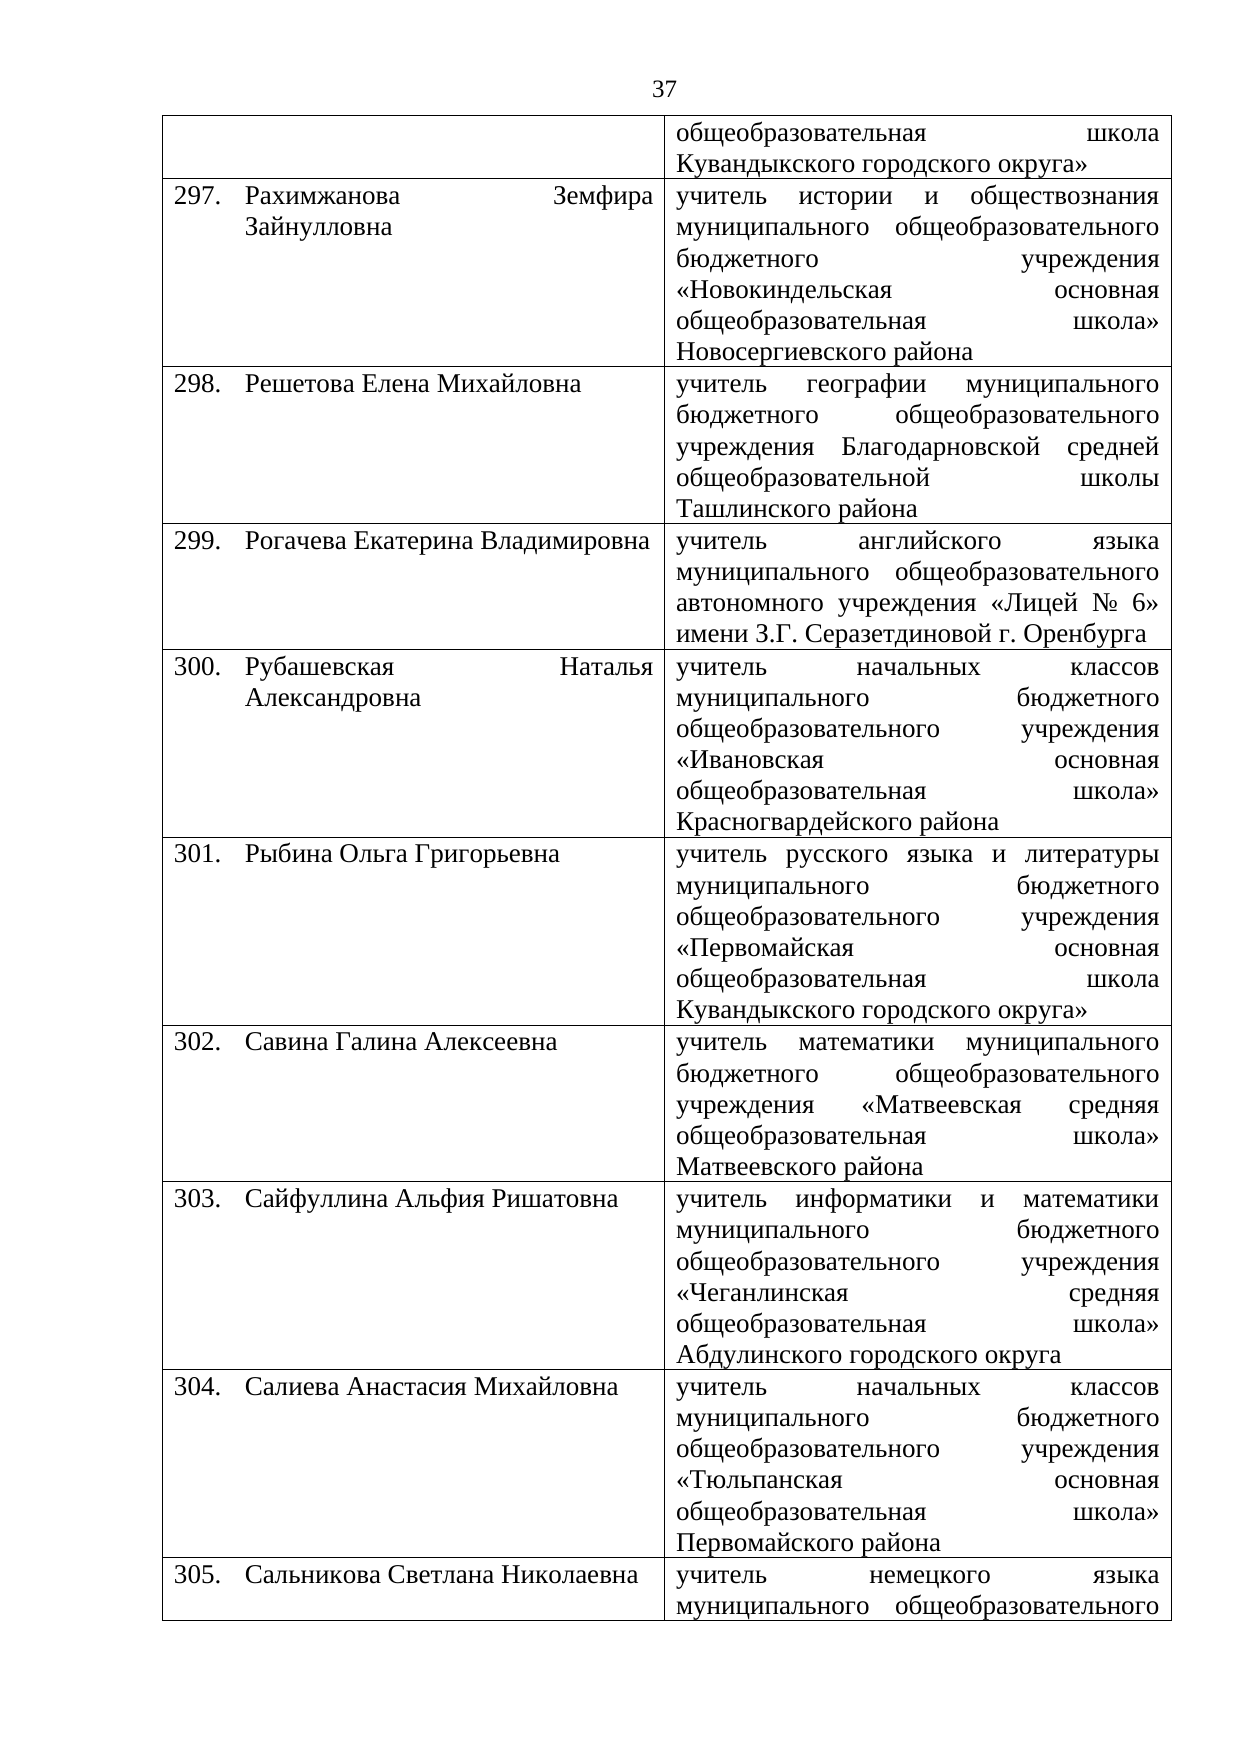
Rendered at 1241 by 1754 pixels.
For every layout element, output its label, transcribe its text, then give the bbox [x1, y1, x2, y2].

table_cell учитель математики муниципального бюджетного общеобразовательного учреждения «Матвеевская средняя общеобразовательная школа» Матвеевского района [665, 1026, 1171, 1181]
table_cell учитель начальных классов муниципального бюджетного общеобразовательного учреждения «Ивановская основная общеобразовательная школа» Красногвардейского района [665, 650, 1171, 837]
table_cell учитель истории и обществознания муниципального общеобразовательного бюджетного учреждения «Новокиндельская основная общеобразовательная школа» Новосергиевского района [665, 179, 1171, 366]
table_cell учитель географии муниципального бюджетного общеобразовательного учреждения Благодарновской средней общеобразовательной школы Ташлинского района [665, 367, 1171, 523]
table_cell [233, 1558, 664, 1620]
table_cell Рыбина Ольга Григорьевна [233, 838, 664, 1024]
table_cell Рогачева Екатерина Владимировна [233, 524, 664, 649]
table_cell Сайфуллина Альфия Ришатовна [233, 1182, 664, 1369]
table_cell Рахимжанова Земфира Зайнулловна [233, 179, 664, 366]
table_cell [163, 179, 233, 366]
table_cell [163, 1558, 233, 1620]
table_cell Салиева Анастасия Михайловна [233, 1370, 664, 1557]
table_cell [163, 1182, 233, 1369]
table_cell [163, 367, 233, 523]
table_cell учитель русского языка и литературы муниципального бюджетного общеобразовательного учреждения «Первомайская основная общеобразовательная школа Кувандыкского городского округа» [665, 838, 1171, 1024]
table_cell [163, 1370, 233, 1557]
table_cell учитель информатики и математики муниципального бюджетного общеобразовательного учреждения «Чеганлинская средняя общеобразовательная школа» Абдулинского городского округа [665, 1182, 1171, 1369]
table_cell учитель английского языка муниципального общеобразовательного автономного учреждения «Лицей № 6» имени З.Г. Серазетдиновой г. Оренбурга [665, 524, 1171, 649]
table_cell [163, 116, 233, 178]
table_cell [163, 650, 233, 837]
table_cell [665, 1558, 1171, 1620]
table_cell учитель начальных классов муниципального бюджетного общеобразовательного учреждения «Тюльпанская основная общеобразовательная школа» Первомайского района [665, 1370, 1171, 1557]
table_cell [233, 116, 664, 178]
table_cell [163, 524, 233, 649]
table_cell [163, 1026, 233, 1181]
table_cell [665, 116, 1171, 178]
table_cell Решетова Елена Михайловна [233, 367, 664, 523]
table_cell [163, 838, 233, 1024]
table_cell Савина Галина Алексеевна [233, 1026, 664, 1181]
table_cell Рубашевская Наталья Александровна [233, 650, 664, 837]
